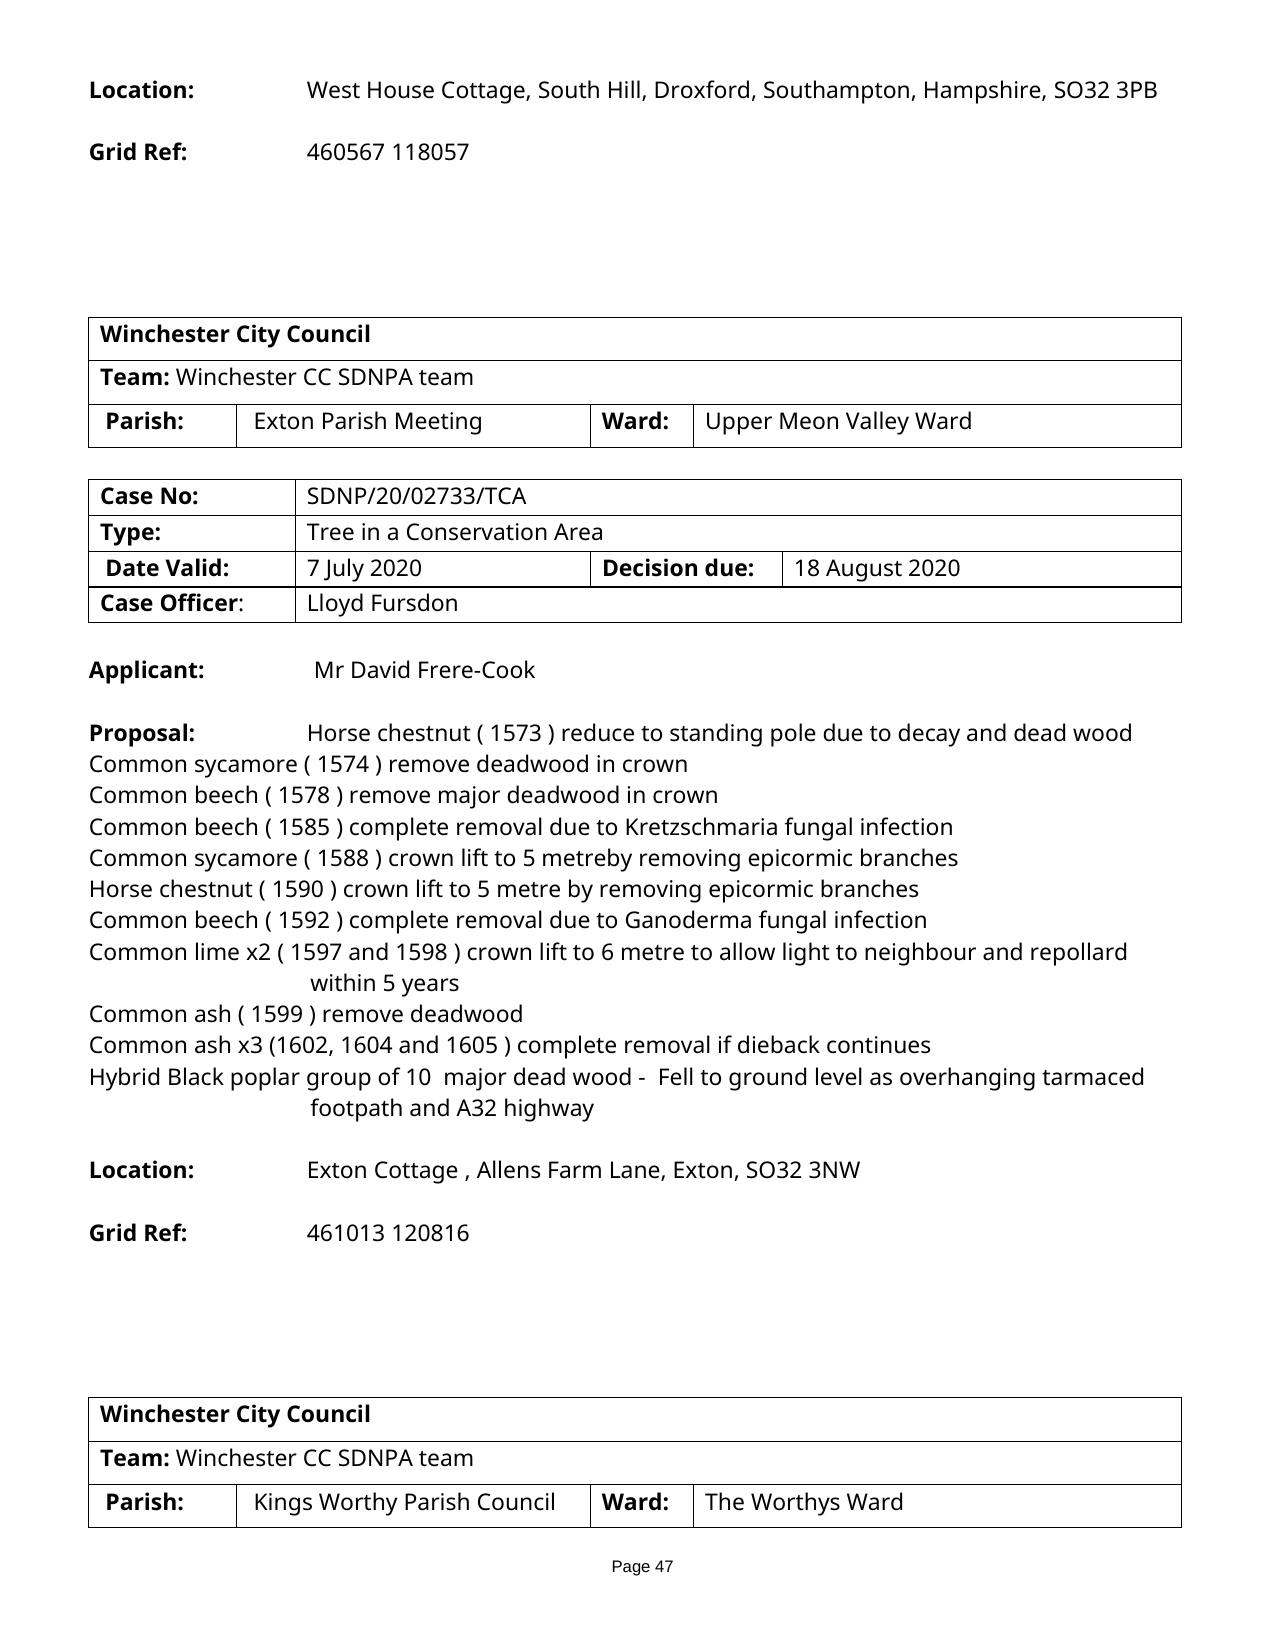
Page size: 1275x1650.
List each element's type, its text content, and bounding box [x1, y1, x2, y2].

table_cell Ward: [591, 1485, 693, 1527]
text Common beech ( 1592 ) complete removal due to Ganoderma fungal infection [89, 904, 1196, 936]
text Common lime x2 ( 1597 and 1598 ) crown lift to 6 metre to allow light to neighbour and repollard within 5 years [89, 936, 1196, 998]
table_cell 18 August 2020 [783, 552, 1181, 586]
text Grid Ref: 460567 118057 [89, 136, 1196, 168]
table_cell Tree in a Conservation Area [296, 516, 1181, 551]
text Applicant: Mr David Frere-Cook [89, 654, 1196, 686]
text Horse chestnut ( 1590 ) crown lift to 5 metre by removing epicormic branches [89, 873, 1196, 904]
table_header Winchester City Council [89, 1398, 1181, 1441]
text Common beech ( 1585 ) complete removal due to Kretzschmaria fungal infection [89, 811, 1196, 842]
text Hybrid Black poplar group of 10 major dead wood - Fell to ground level as overhanging tarmaced footpath and A32 highway [89, 1061, 1196, 1123]
table_cell Kings Worthy Parish Council [237, 1485, 590, 1527]
table_cell Parish: [89, 1485, 236, 1527]
table_cell Lloyd Fursdon [296, 588, 1181, 622]
table_cell Team: Winchester CC SDNPA team [89, 1442, 1181, 1484]
table_cell Date Valid: [89, 552, 295, 586]
table_cell The Worthys Ward [694, 1485, 1181, 1527]
text Common ash ( 1599 ) remove deadwood [89, 998, 1196, 1029]
table_cell Ward: [591, 405, 693, 447]
text Common sycamore ( 1574 ) remove deadwood in crown [89, 748, 1196, 779]
table_cell Team: Winchester CC SDNPA team [89, 361, 1181, 404]
text Location: West House Cottage, South Hill, Droxford, Southampton, Hampshire, SO32 3PB [89, 74, 1196, 105]
table_header Case No: [89, 480, 295, 515]
text Grid Ref: 461013 120816 [89, 1217, 1196, 1248]
text Common sycamore ( 1588 ) crown lift to 5 metreby removing epicormic branches [89, 842, 1196, 873]
table_cell Case Officer: [89, 588, 295, 622]
table_cell Exton Parish Meeting [237, 405, 590, 447]
text Proposal: Horse chestnut ( 1573 ) reduce to standing pole due to decay and dead wood [89, 717, 1196, 748]
text Common beech ( 1578 ) remove major deadwood in crown [89, 779, 1196, 811]
table_cell Decision due: [591, 552, 782, 586]
table_cell Type: [89, 516, 295, 551]
table_header Winchester City Council [89, 318, 1181, 360]
text Common ash x3 (1602, 1604 and 1605 ) complete removal if dieback continues [89, 1029, 1196, 1061]
table_cell Upper Meon Valley Ward [694, 405, 1181, 447]
table_cell Parish: [89, 405, 236, 447]
table_cell 7 July 2020 [296, 552, 590, 586]
text Location: Exton Cottage , Allens Farm Lane, Exton, SO32 3NW [89, 1154, 1196, 1186]
table_header SDNP/20/02733/TCA [296, 480, 1181, 515]
